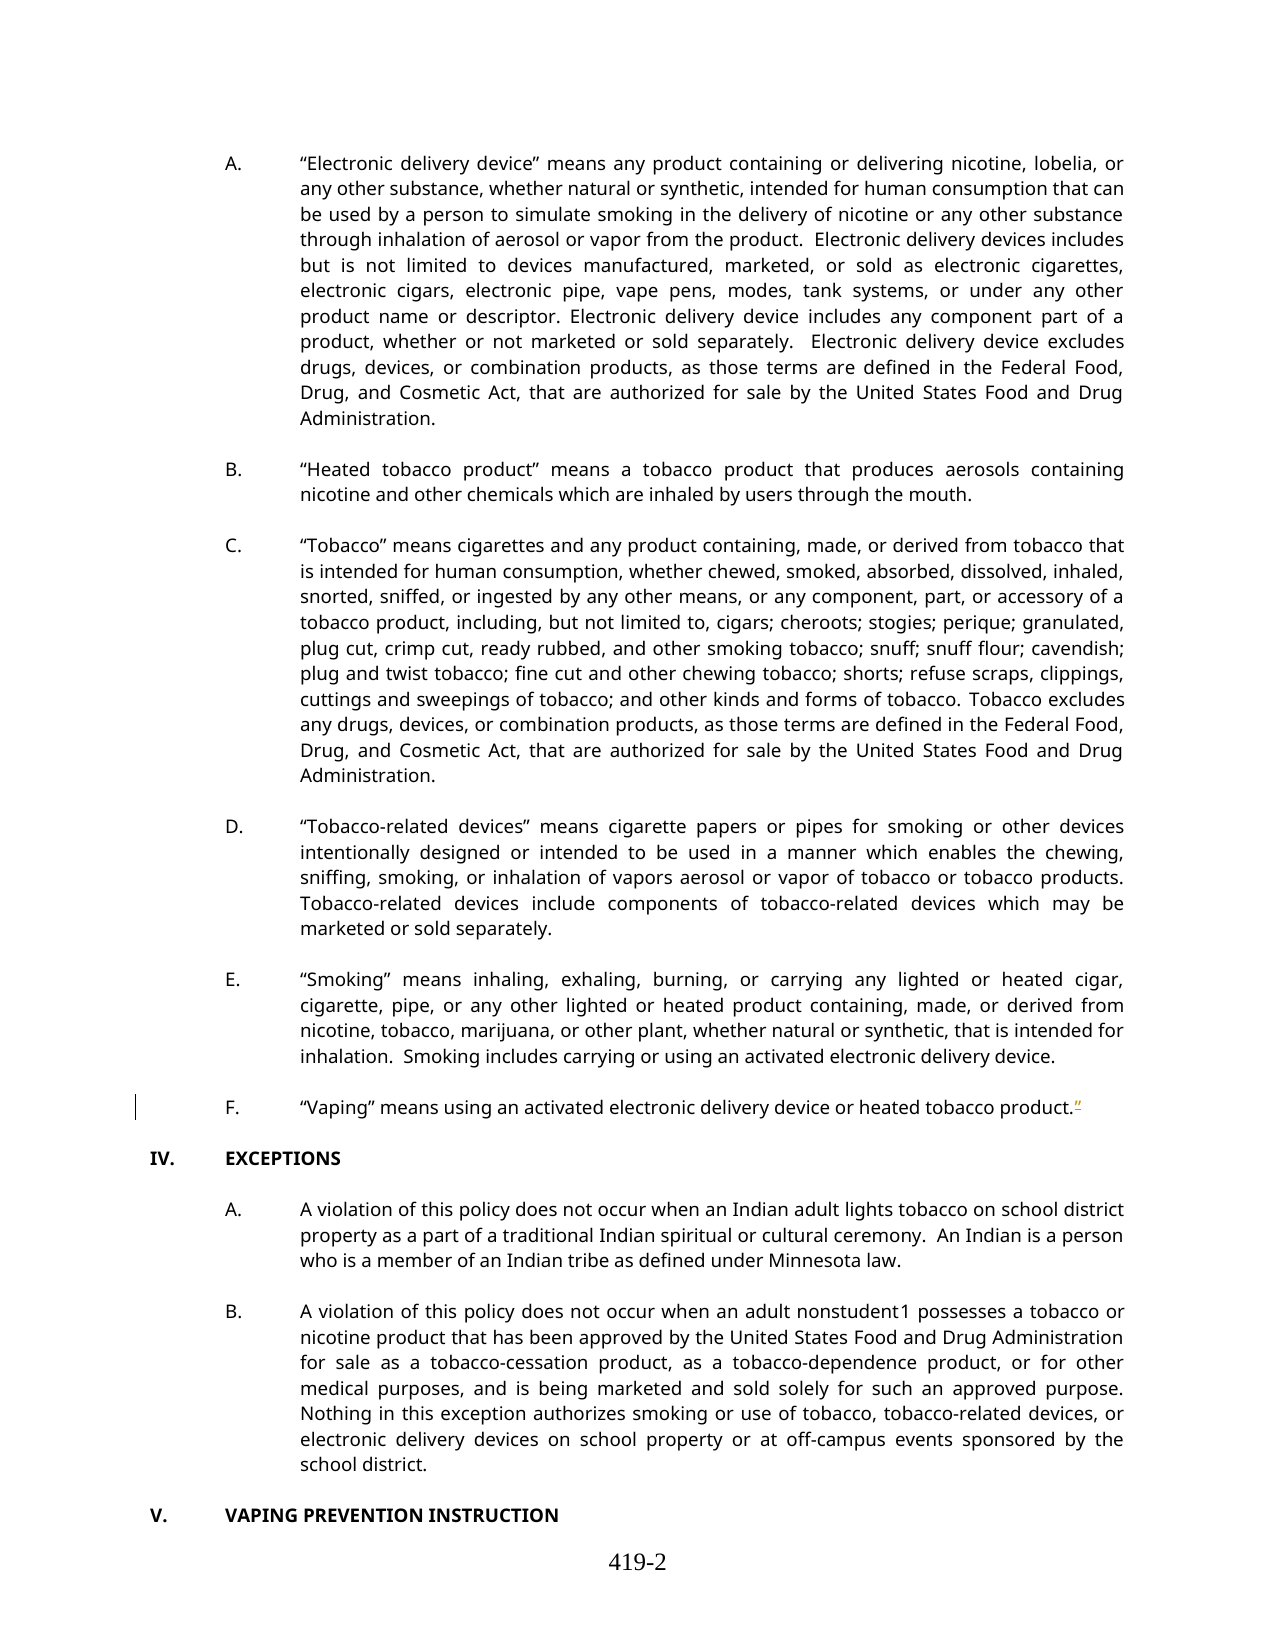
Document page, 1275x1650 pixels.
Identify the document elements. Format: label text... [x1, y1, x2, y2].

text C. “Tobacco” means cigarettes and any product containing, made, or derived from tobacco that is intended for human consumption, whether chewed, smoked, absorbed, dissolved, inhaled, snorted, sniffed, or ingested by any other means, or any component, part, or accessory of a tobacco product, including, but not limited to, cigars; cheroots; stogies; perique; granulated, plug cut, crimp cut, ready rubbed, and other smoking tobacco; snuff; snuff flour; cavendish; plug and twist tobacco; fine cut and other chewing tobacco; shorts; refuse scraps, clippings, cuttings and sweepings of tobacco; and other kinds and forms of tobacco. Tobacco excludes any drugs, devices, or combination products, as those terms are defined in the Federal Food, Drug, and Cosmetic Act, that are authorized for sale by the United States Food and Drug Administration. [225, 533, 1125, 788]
text V. VAPING PREVENTION INSTRUCTION [150, 1503, 1125, 1528]
text E. “Smoking” means inhaling, exhaling, burning, or carrying any lighted or heated cigar, cigarette, pipe, or any other lighted or heated product containing, made, or derived from nicotine, tobacco, marijuana, or other plant, whether natural or synthetic, that is intended for inhalation. Smoking includes carrying or using an activated electronic delivery device. [225, 967, 1125, 1069]
list “Electronic delivery device” means any product containing or delivering nicotine, lobelia, or any other substance, whether natural or synthetic, intended for human consumption that can be used by a person to simulate smoking in the delivery of nicotine or any other substance through inhalation of aerosol or vapor from the product. Electronic delivery devices includes but is not limited to devices manufactured, marketed, or sold as electronic cigarettes, electronic cigars, electronic pipe, vape pens, modes, tank systems, or under any other product name or descriptor. Electronic delivery device includes any component part of a product, whether or not marketed or sold separately. Electronic delivery device excludes drugs, devices, or combination products, as those terms are defined in the Federal Food, Drug, and Cosmetic Act, that are authorized for sale by the United States Food and Drug Administration. [225, 150, 1125, 431]
text D. “Tobacco-related devices” means cigarette papers or pipes for smoking or other devices intentionally designed or intended to be used in a manner which enables the chewing, sniffing, smoking, or inhalation of vapors aerosol or vapor of tobacco or tobacco products. Tobacco-related devices include components of tobacco-related devices which may be marketed or sold separately. [225, 813, 1125, 941]
text A. A violation of this policy does not occur when an Indian adult lights tobacco on school district property as a part of a traditional Indian spiritual or cultural ceremony. An Indian is a person who is a member of an Indian tribe as defined under Minnesota law. [225, 1196, 1125, 1273]
text F. “Vaping” means using an activated electronic delivery device or heated tobacco product. [225, 1094, 1125, 1120]
text IV. EXCEPTIONS [150, 1145, 1125, 1171]
list “Heated tobacco product” means a tobacco product that produces aerosols containing nicotine and other chemicals which are inhaled by users through the mouth. [225, 456, 1125, 507]
text B. A violation of this policy does not occur when an adult nonstudent possesses a tobacco or nicotine product that has been approved by the United States Food and Drug Administration for sale as a tobacco-cessation product, as a tobacco-dependence product, or for other medical purposes, and is being marketed and sold solely for such an approved purpose. Nothing in this exception authorizes smoking or use of tobacco, tobacco-related devices, or electronic delivery devices on school property or at off-campus events sponsored by the school district. [150, 1298, 1125, 1477]
